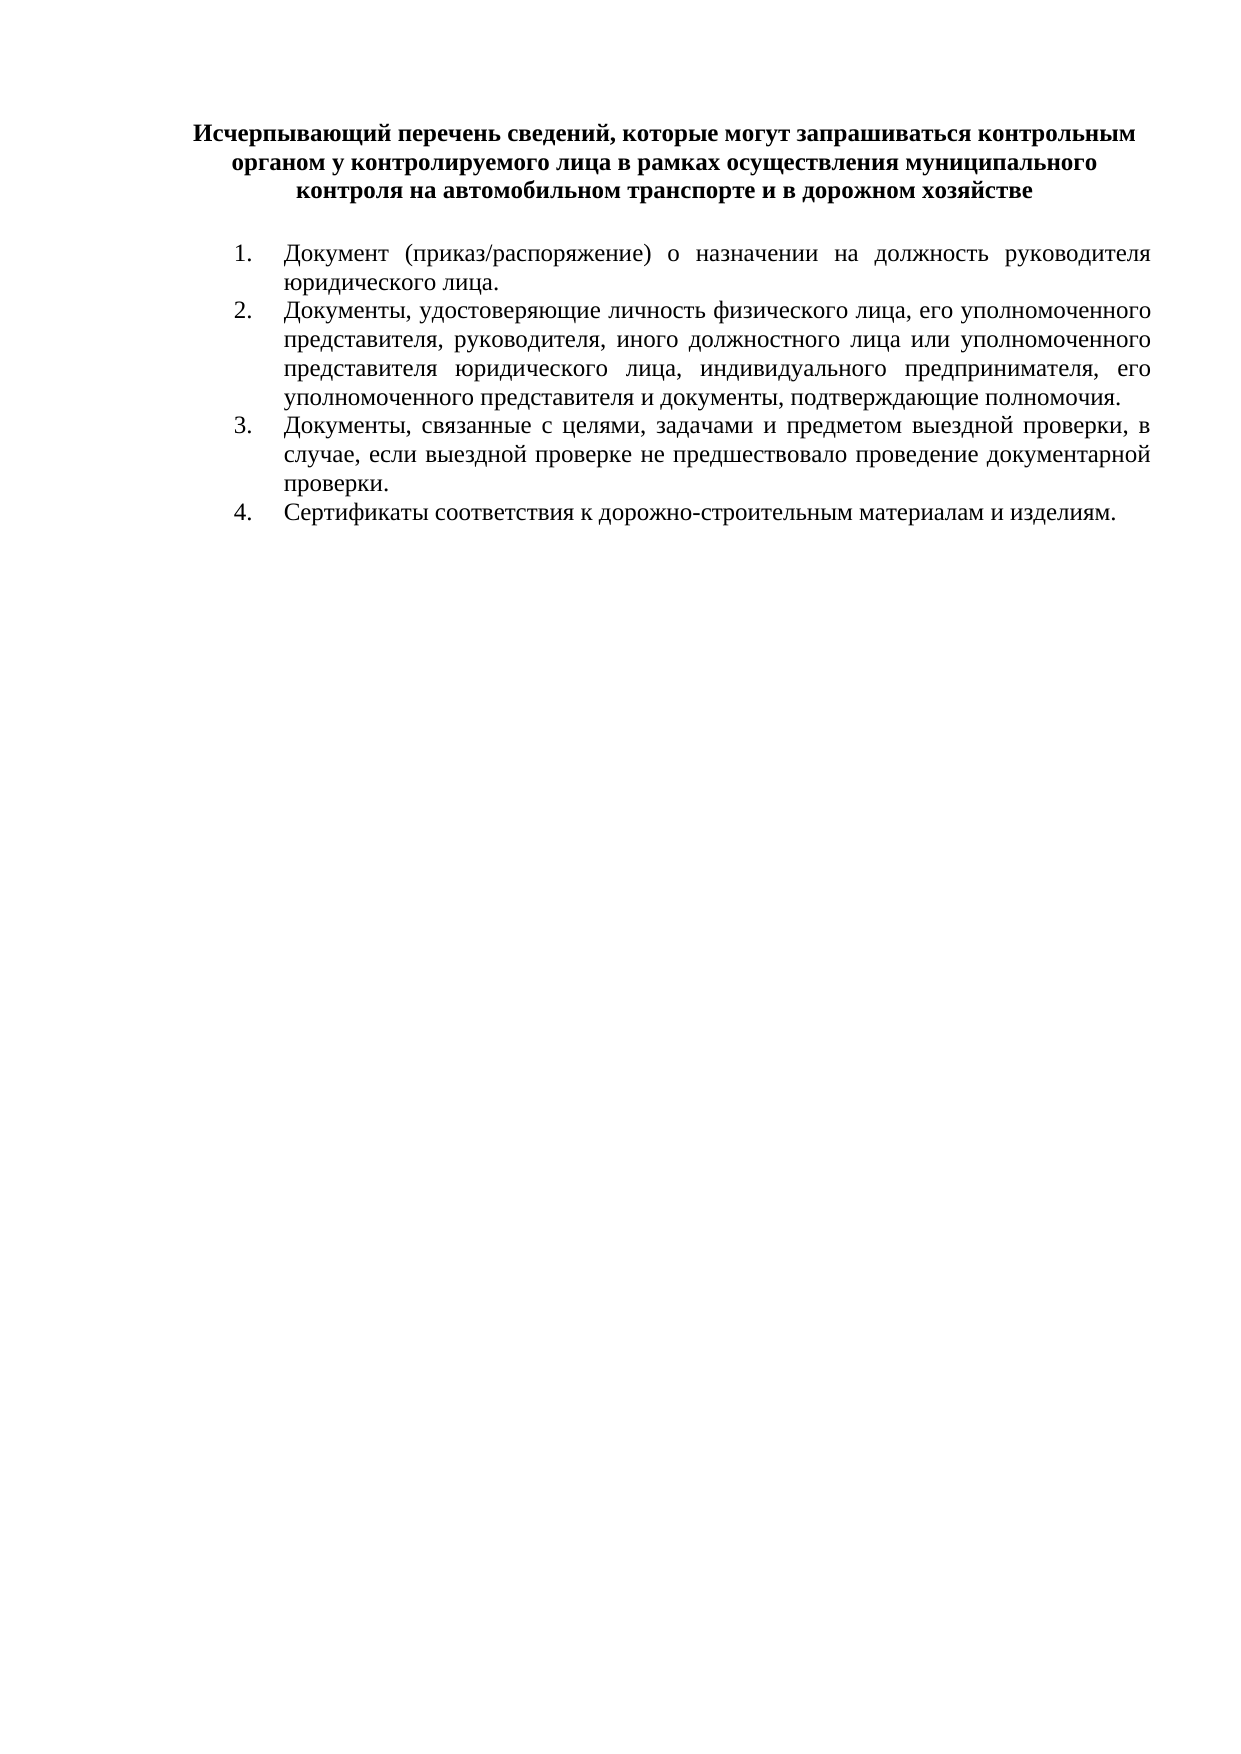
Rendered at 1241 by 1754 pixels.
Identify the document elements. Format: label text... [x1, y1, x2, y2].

list Документы, связанные с целями, задачами и предметом выездной проверки, в случае, если выездной проверке не предшествовало проведение документарной проверки. [233, 410, 1152, 497]
text Исчерпывающий перечень сведений, которые могут запрашиваться контрольным органом у контролируемого лица в рамках осуществления муниципального контроля на автомобильном транспорте и в дорожном хозяйстве [177, 118, 1152, 204]
list Сертификаты соответствия к дорожно-строительным материалам и изделиям. [233, 497, 1152, 525]
list Документы, удостоверяющие личность физического лица, его уполномоченного представителя, руководителя, иного должностного лица или уполномоченного представителя юридического лица, индивидуального предпринимателя, его уполномоченного представителя и документы, подтверждающие полномочия. [233, 295, 1152, 410]
list Документ (приказ/распоряжение) о назначении на должность руководителя юридического лица. [233, 238, 1152, 295]
